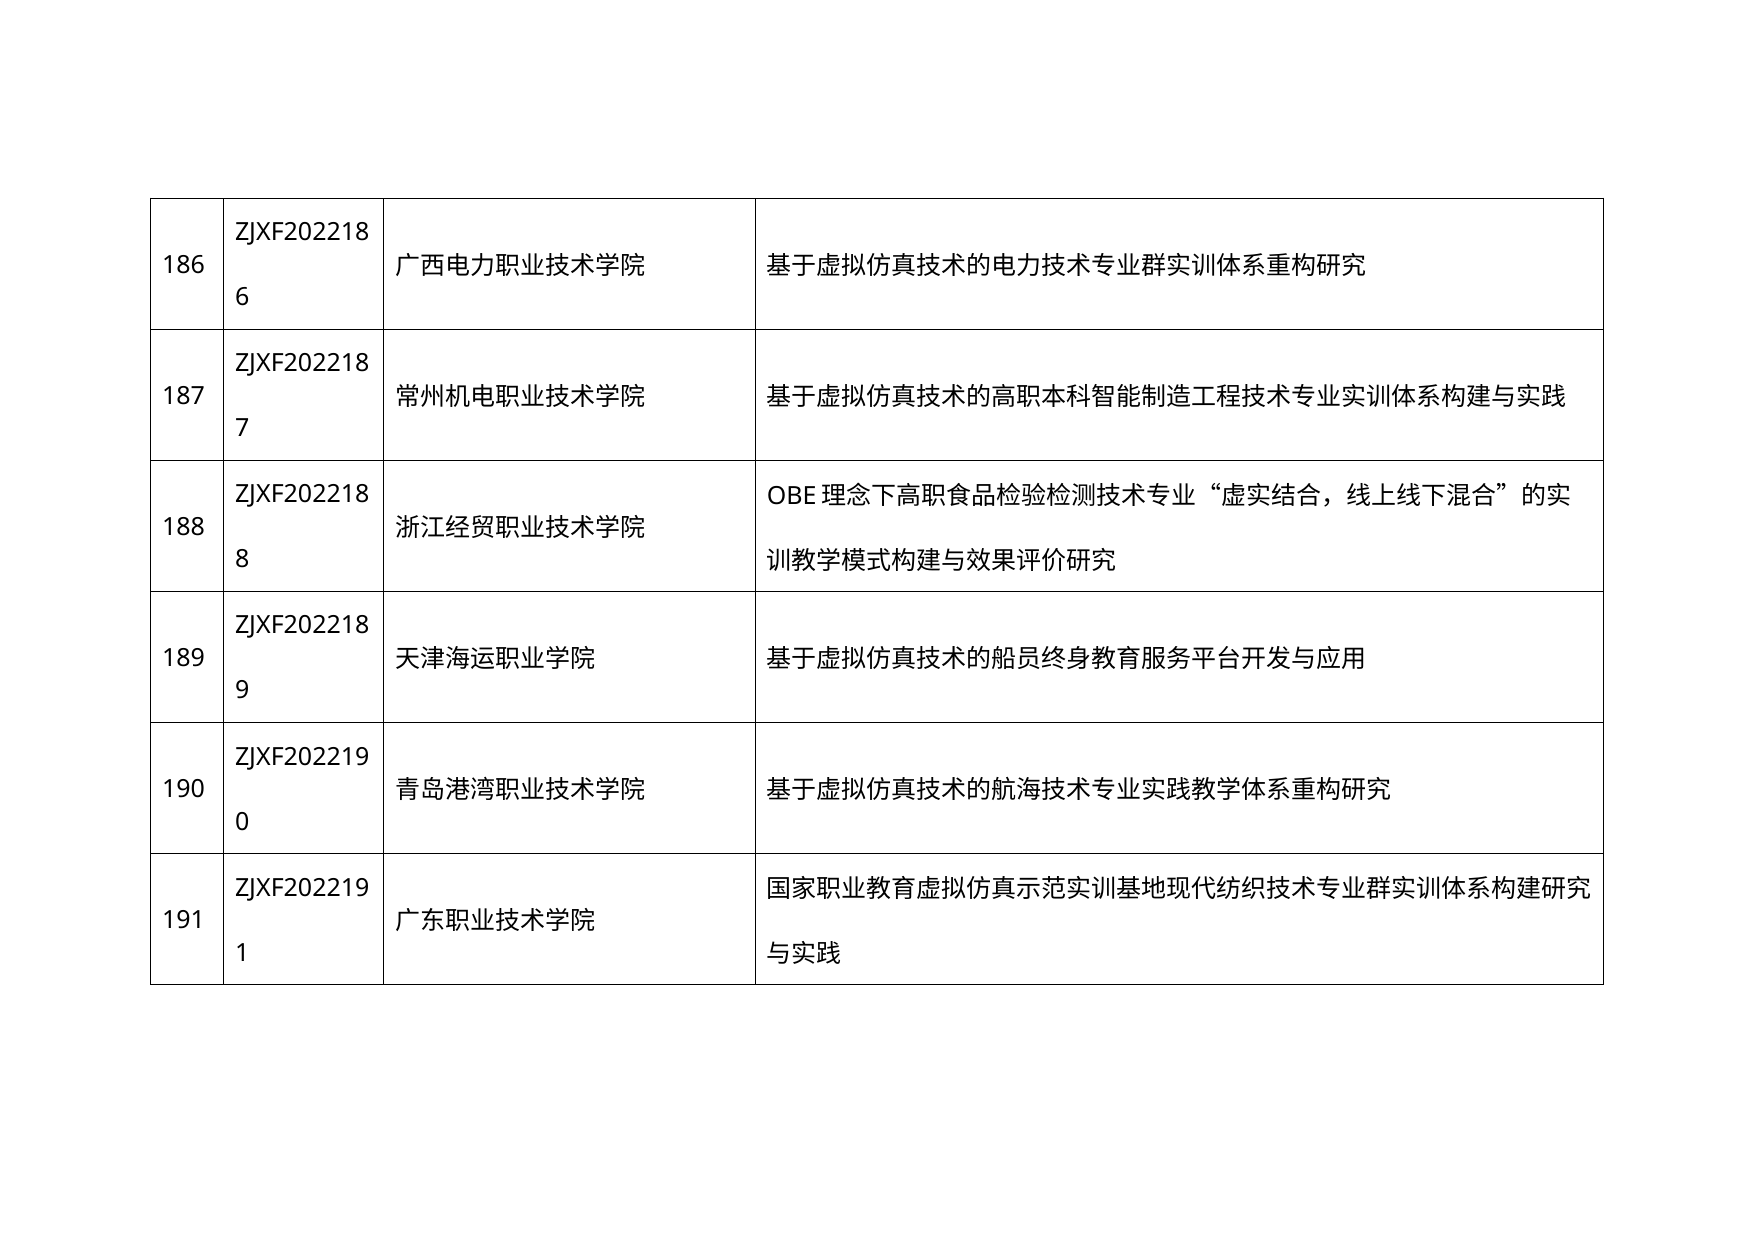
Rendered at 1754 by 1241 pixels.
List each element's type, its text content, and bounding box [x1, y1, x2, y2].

table_cell ZJXF2022187 [224, 330, 383, 460]
table_cell 广西电力职业技术学院 [384, 199, 755, 329]
table_cell 186 [151, 199, 223, 329]
table_cell 189 [151, 592, 223, 722]
table_cell 191 [151, 854, 223, 984]
table_cell 浙江经贸职业技术学院 [384, 461, 755, 591]
table_cell 基于虚拟仿真技术的船员终身教育服务平台开发与应用 [756, 592, 1603, 722]
table_cell 天津海运职业学院 [384, 592, 755, 722]
table_cell 190 [151, 723, 223, 853]
table_cell 常州机电职业技术学院 [384, 330, 755, 460]
table_cell 国家职业教育虚拟仿真示范实训基地现代纺织技术专业群实训体系构建研究与实践 [756, 854, 1603, 984]
table_cell OBE理念下高职食品检验检测技术专业“虚实结合，线上线下混合”的实训教学模式构建与效果评价研究 [756, 461, 1603, 591]
table_cell ZJXF2022186 [224, 199, 383, 329]
table_cell 广东职业技术学院 [384, 854, 755, 984]
table_cell ZJXF2022190 [224, 723, 383, 853]
table_cell ZJXF2022188 [224, 461, 383, 591]
table_cell ZJXF2022191 [224, 854, 383, 984]
table_cell ZJXF2022189 [224, 592, 383, 722]
table_cell 基于虚拟仿真技术的航海技术专业实践教学体系重构研究 [756, 723, 1603, 853]
table_cell 基于虚拟仿真技术的电力技术专业群实训体系重构研究 [756, 199, 1603, 329]
table_cell 基于虚拟仿真技术的高职本科智能制造工程技术专业实训体系构建与实践 [756, 330, 1603, 460]
table_cell 188 [151, 461, 223, 591]
table_cell 187 [151, 330, 223, 460]
table_cell 青岛港湾职业技术学院 [384, 723, 755, 853]
